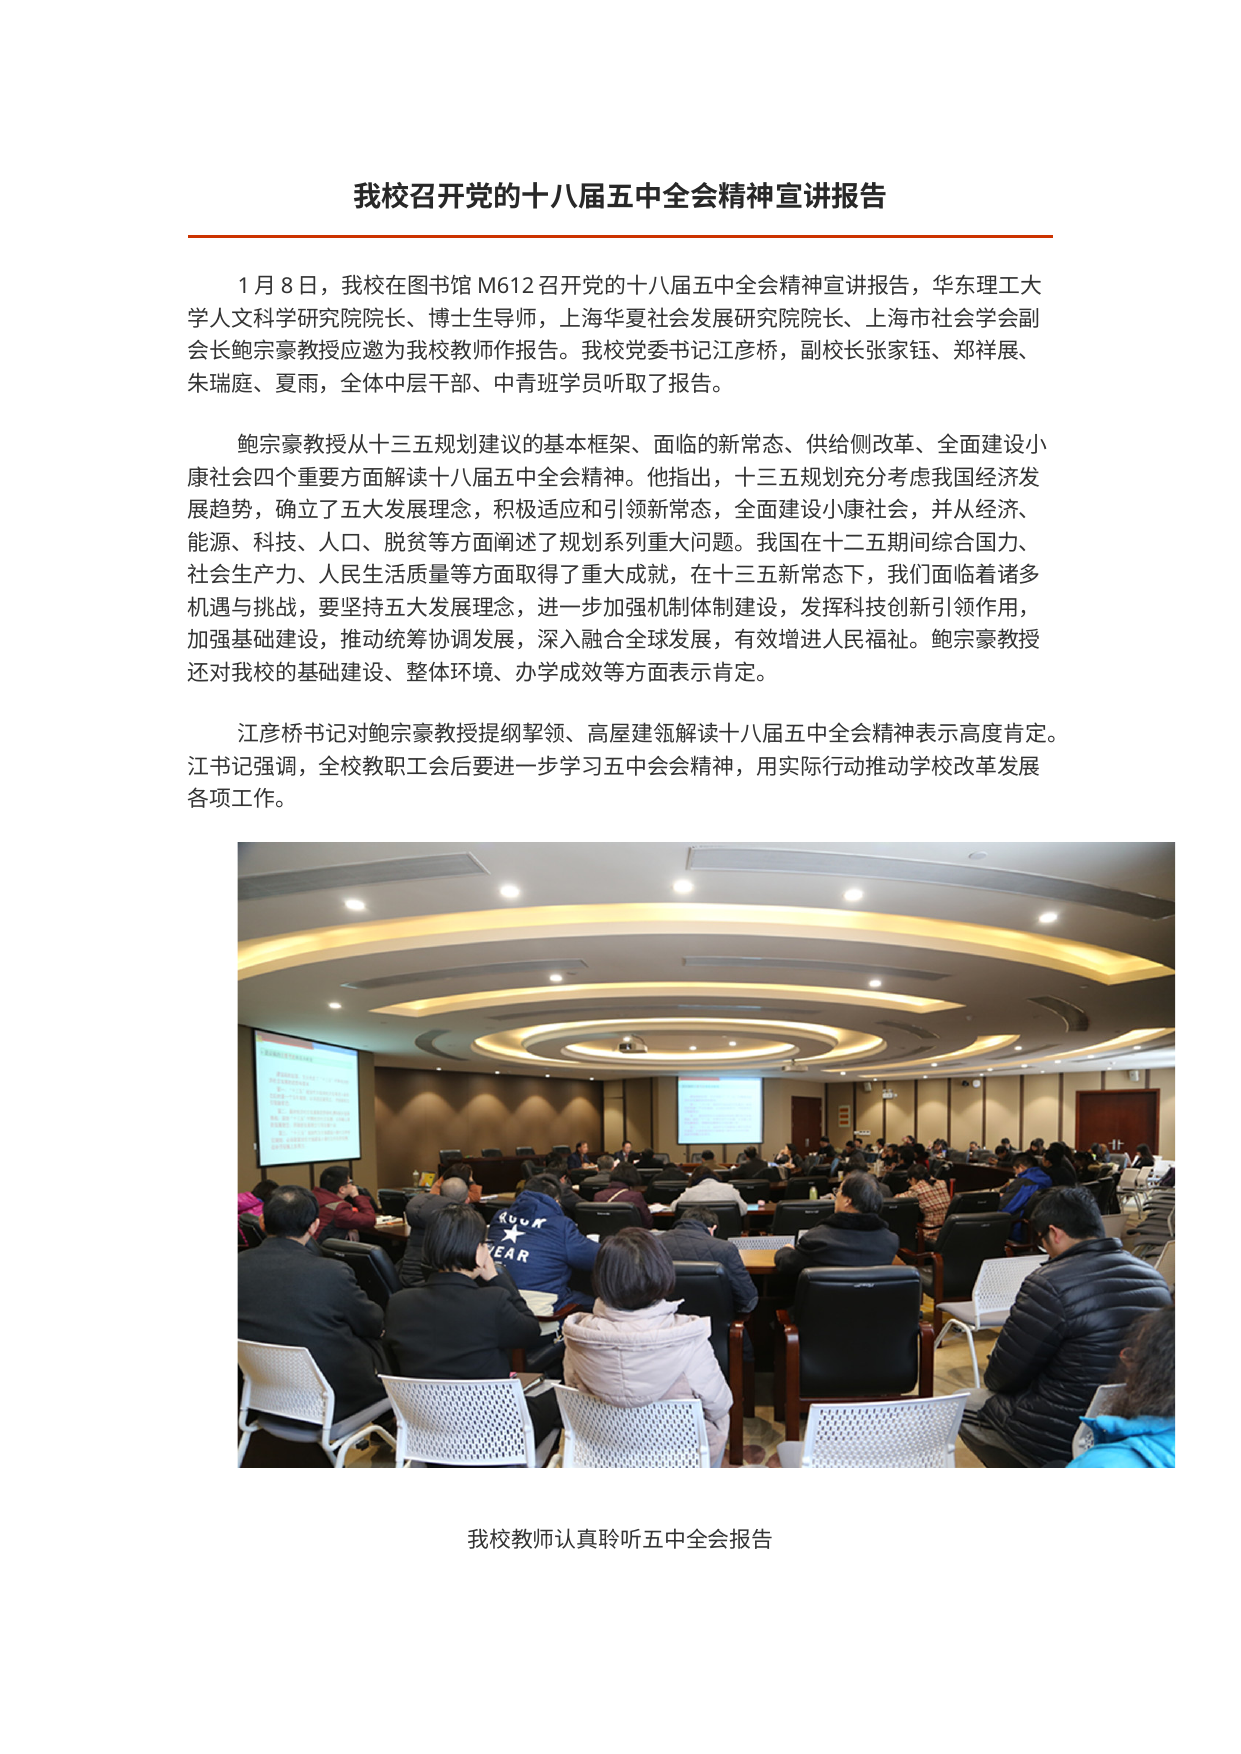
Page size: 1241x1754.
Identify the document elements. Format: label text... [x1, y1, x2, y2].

text 鲍宗豪教授从十三五规划建议的基本框架、面临的新常态、供给侧改革、全面建设小康社会四个重要方面解读十八届五中全会精神。他指出，十三五规划充分考虑我国经济发展趋势，确立了五大发展理念，积极适应和引领新常态，全面建设小康社会，并从经济、能源、科技、人口、脱贫等方面阐述了规划系列重大问题。我国在十二五期间综合国力、社会生产力、人民生活质量等方面取得了重大成就，在十三五新常态下，我们面临着诸多机遇与挑战，要坚持五大发展理念，进一步加强机制体制建设，发挥科技创新引领作用，加强基础建设，推动统筹协调发展，深入融合全球发展，有效增进人民福祉。鲍宗豪教授还对我校的基础建设、整体环境、办学成效等方面表示肯定。 [187, 427, 1053, 687]
text 江彦桥书记对鲍宗豪教授提纲挈领、高屋建瓴解读十八届五中全会精神表示高度肯定。江书记强调，全校教职工会后要进一步学习五中会会精神，用实际行动推动学校改革发展各项工作。 [187, 716, 1053, 813]
text 我校教师认真聆听五中全会报告 [187, 1522, 1053, 1554]
text 我校召开党的十八届五中全会精神宣讲报告 [187, 162, 1053, 238]
picture [237, 842, 1175, 1468]
text 1月8日，我校在图书馆M612召开党的十八届五中全会精神宣讲报告，华东理工大学人文科学研究院院长、博士生导师，上海华夏社会发展研究院院长、上海市社会学会副会长鲍宗豪教授应邀为我校教师作报告。我校党委书记江彦桥，副校长张家钰、郑祥展、朱瑞庭、夏雨，全体中层干部、中青班学员听取了报告。 [187, 268, 1053, 398]
